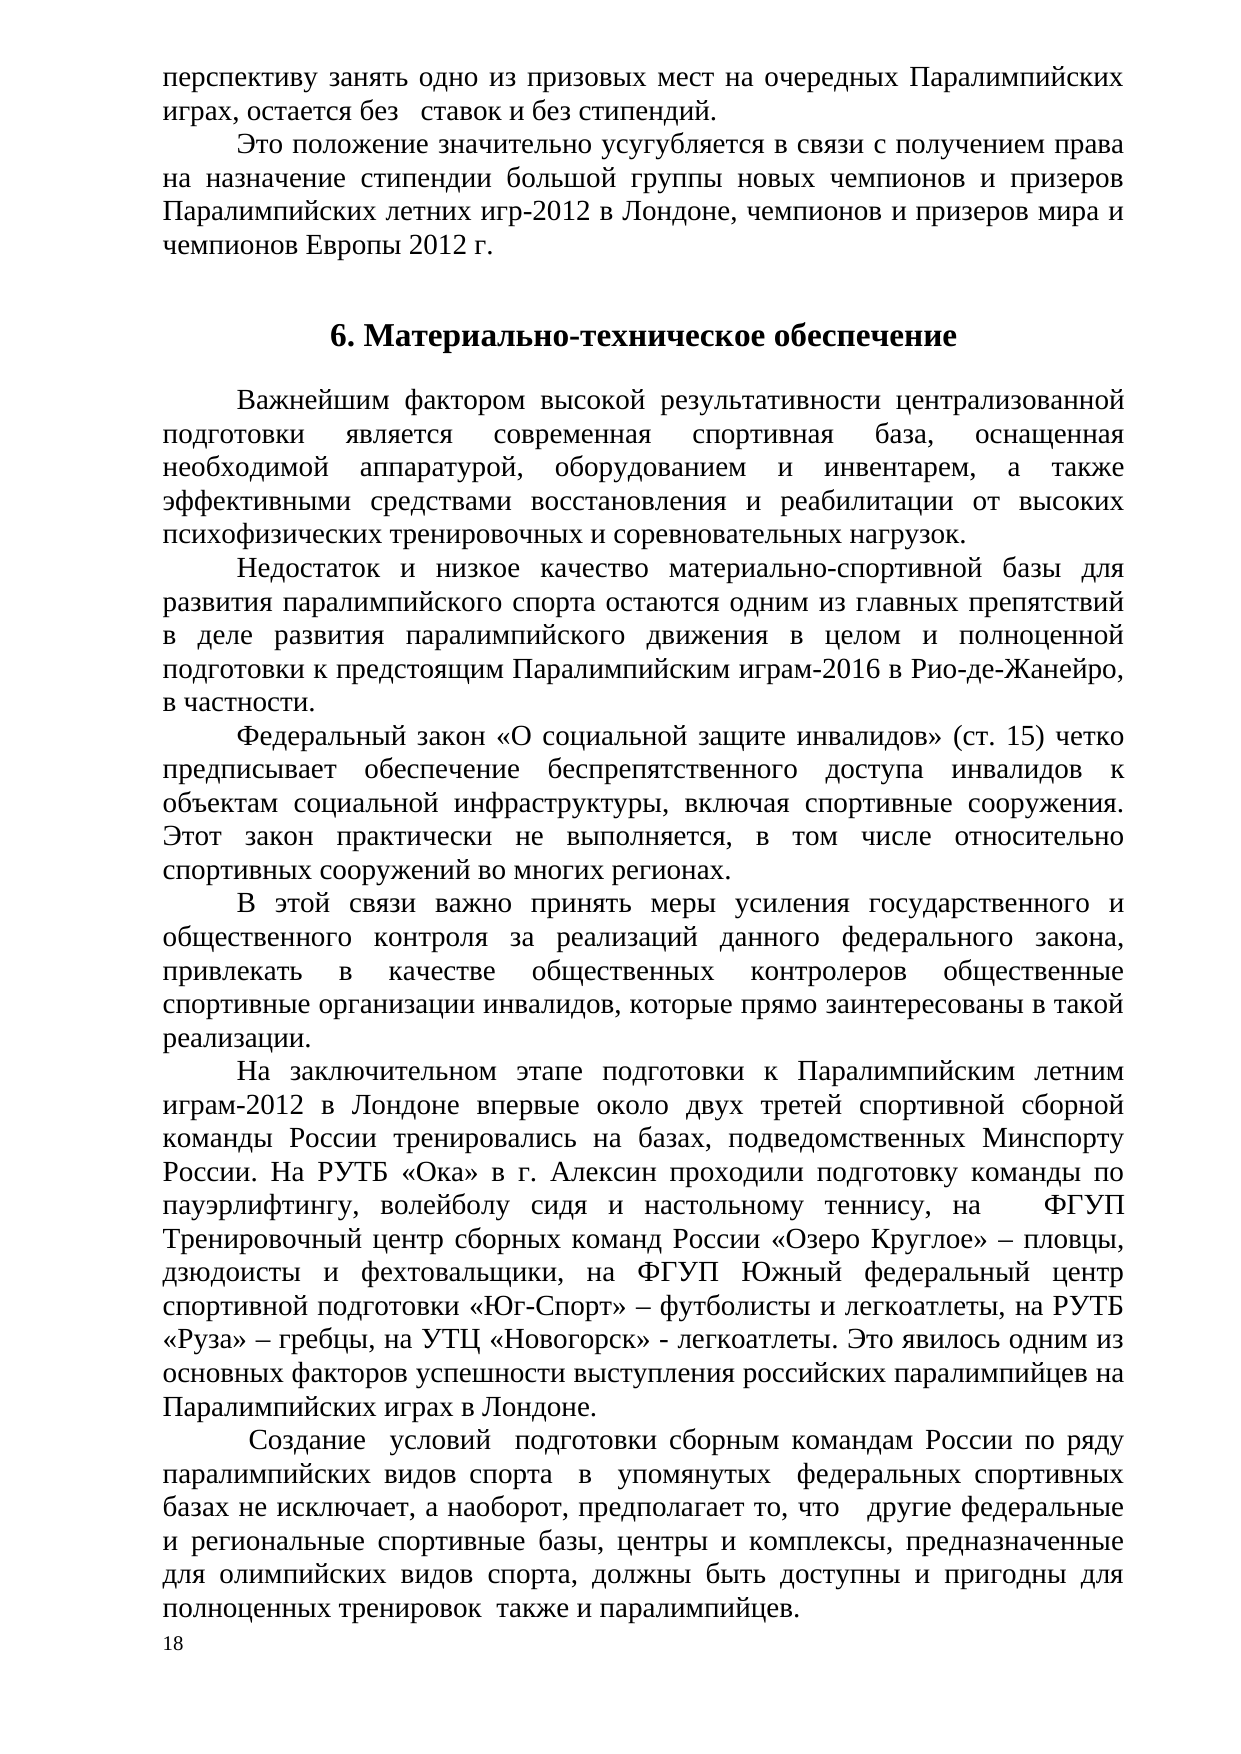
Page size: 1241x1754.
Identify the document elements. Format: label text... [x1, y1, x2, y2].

text 6. Материально-техническое обеспечение [162, 315, 1125, 354]
text На заключительном этапе подготовки к Паралимпийским летним играм-2012 в Лондоне впервые около двух третей спортивной сборной команды России тренировались на базах, подведомственных Минспорту России. На РУТБ «Ока» в г. Алексин проходили подготовку команды по пауэрлифтингу, волейболу сидя и настольному теннису, на ФГУП Тренировочный центр сборных команд России «Озеро Круглое» – пловцы, дзюдоисты и фехтовальщики, на ФГУП Южный федеральный центр спортивной подготовки «Юг-Спорт» – футболисты и легкоатлеты, на РУТБ «Руза» – гребцы, на УТЦ «Новогорск» - легкоатлеты. Это явилось одним из основных факторов успешности выступления российских паралимпийцев на Паралимпийских играх в Лондоне. [162, 1053, 1125, 1422]
text В этой связи важно принять меры усиления государственного и общественного контроля за реализаций данного федерального закона, привлекать в качестве общественных контролеров общественные спортивные организации инвалидов, которые прямо заинтересованы в такой реализации. [162, 886, 1125, 1053]
text Федеральный закон «О социальной защите инвалидов» (ст. 15) четко предписывает обеспечение беспрепятственного доступа инвалидов к объектам социальной инфраструктуры, включая спортивные сооружения. Этот закон практически не выполняется, в том числе относительно спортивных сооружений во многих регионах. [162, 718, 1125, 886]
text Создание условий подготовки сборным командам России по ряду паралимпийских видов спорта в упомянутых федеральных спортивных базах не исключает, а наоборот, предполагает то, что другие федеральные и региональные спортивные базы, центры и комплексы, предназначенные для олимпийских видов спорта, должны быть доступны и пригодны для полноценных тренировок также и паралимпийцев. [162, 1422, 1125, 1623]
text Важнейшим фактором высокой результативности централизованной подготовки является современная спортивная база, оснащенная необходимой аппаратурой, оборудованием и инвентарем, а также эффективными средствами восстановления и реабилитации от высоких психофизических тренировочных и соревновательных нагрузок. [162, 382, 1125, 550]
text Недостаток и низкое качество материально-спортивной базы для развития паралимпийского спорта остаются одним из главных препятствий в деле развития паралимпийского движения в целом и полноценной подготовки к предстоящим Паралимпийским играм-2016 в Рио-де-Жанейро, в частности. [162, 550, 1125, 718]
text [162, 59, 1125, 126]
text Это положение значительно усугубляется в связи с получением права на назначение стипендии большой группы новых чемпионов и призеров Паралимпийских летних игр-2012 в Лондоне, чемпионов и призеров мира и чемпионов Европы 2012 г. [162, 126, 1125, 260]
